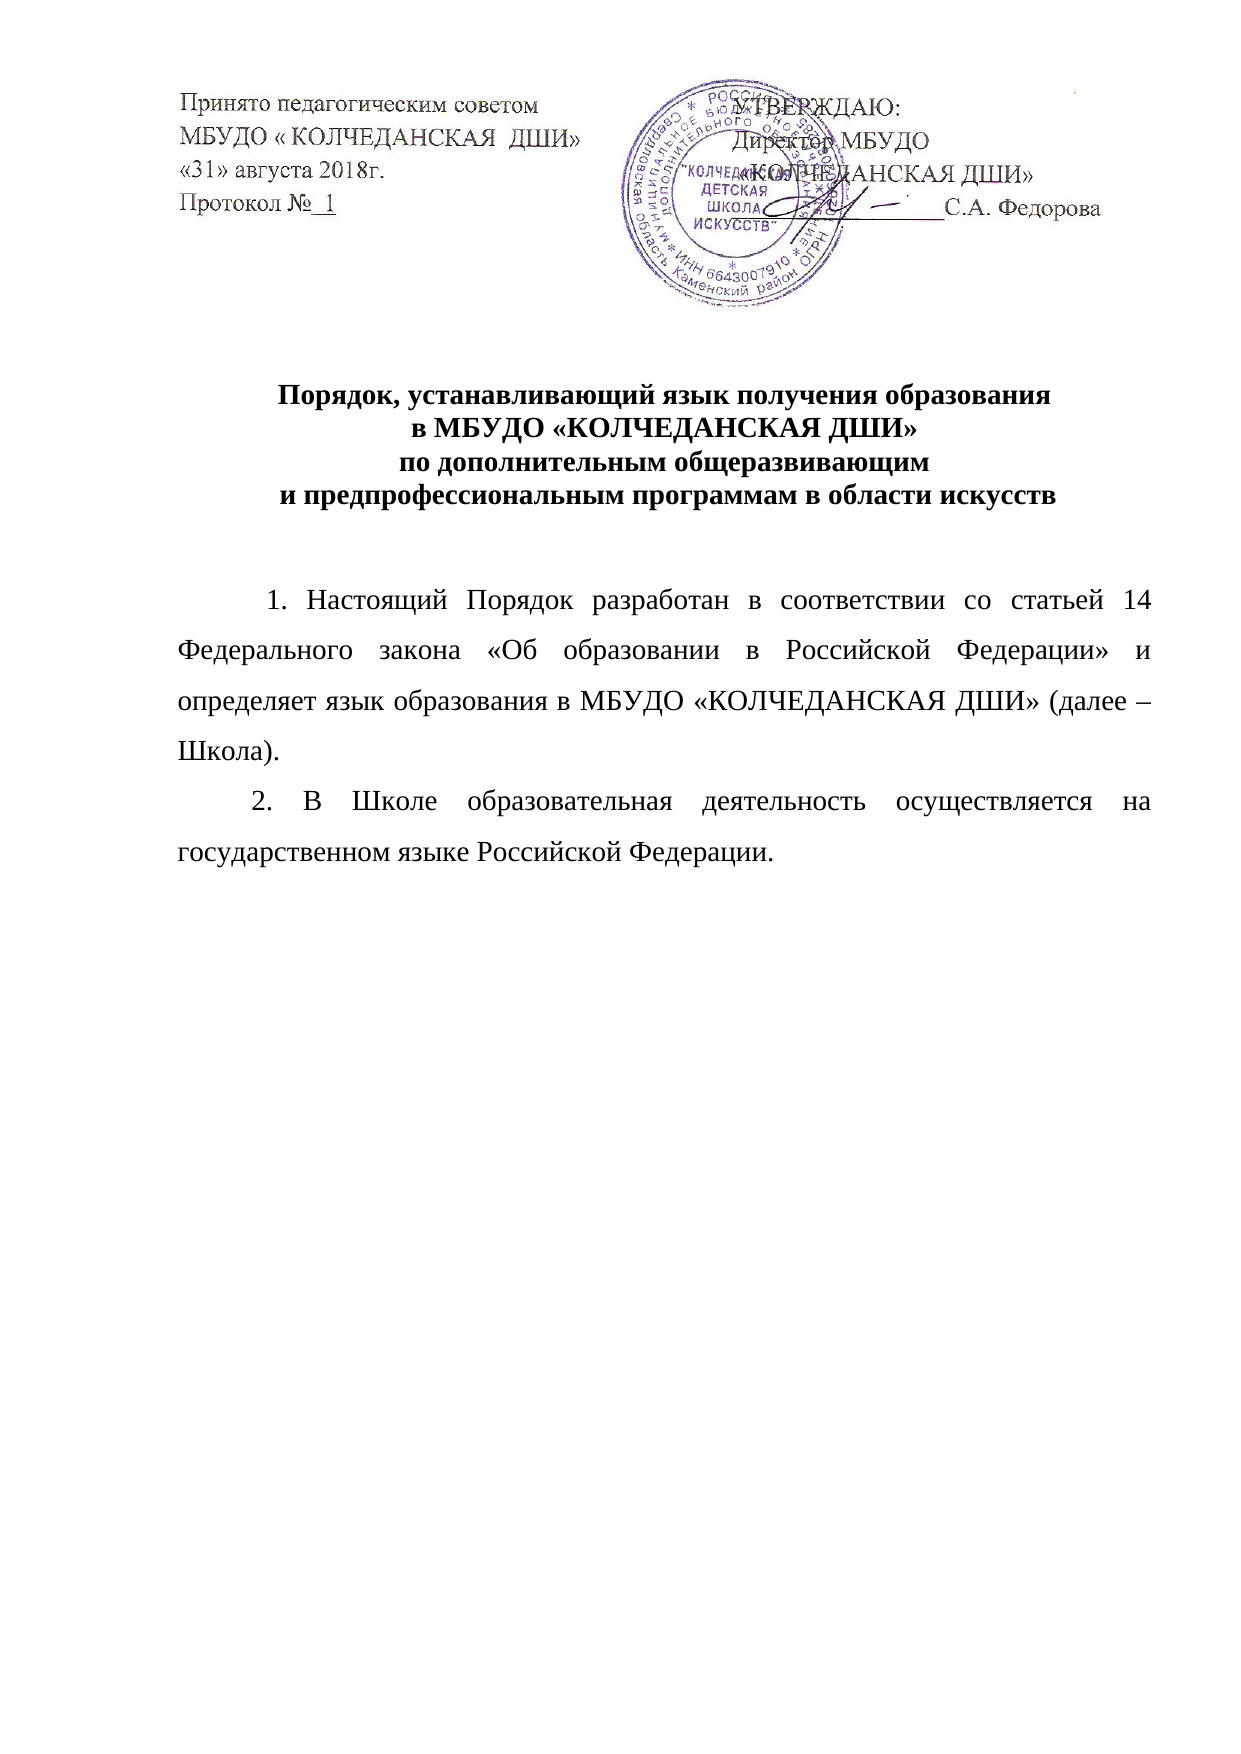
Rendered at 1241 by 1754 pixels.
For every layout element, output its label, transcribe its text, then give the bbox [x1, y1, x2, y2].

text и предпрофессиональным программам в области искусств [177, 477, 1152, 511]
text в МБУДО «КОЛЧЕДАНСКАЯ ДШИ» [177, 410, 1152, 444]
text 2. В Школе образовательная деятельность осуществляется на государственном языке Российской Федерации. [177, 783, 1152, 867]
text 1. Настоящий Порядок разработан в соответствии со статьей 14 Федерального закона «Об образовании в Российской Федерации» и определяет язык образования в МБУДО «КОЛЧЕДАНСКАЯ ДШИ» (далее – Школа). [177, 582, 1152, 767]
text по дополнительным общеразвивающим [177, 444, 1152, 477]
text Порядок, устанавливающий язык получения образования [177, 377, 1152, 410]
picture [143, 65, 1115, 316]
